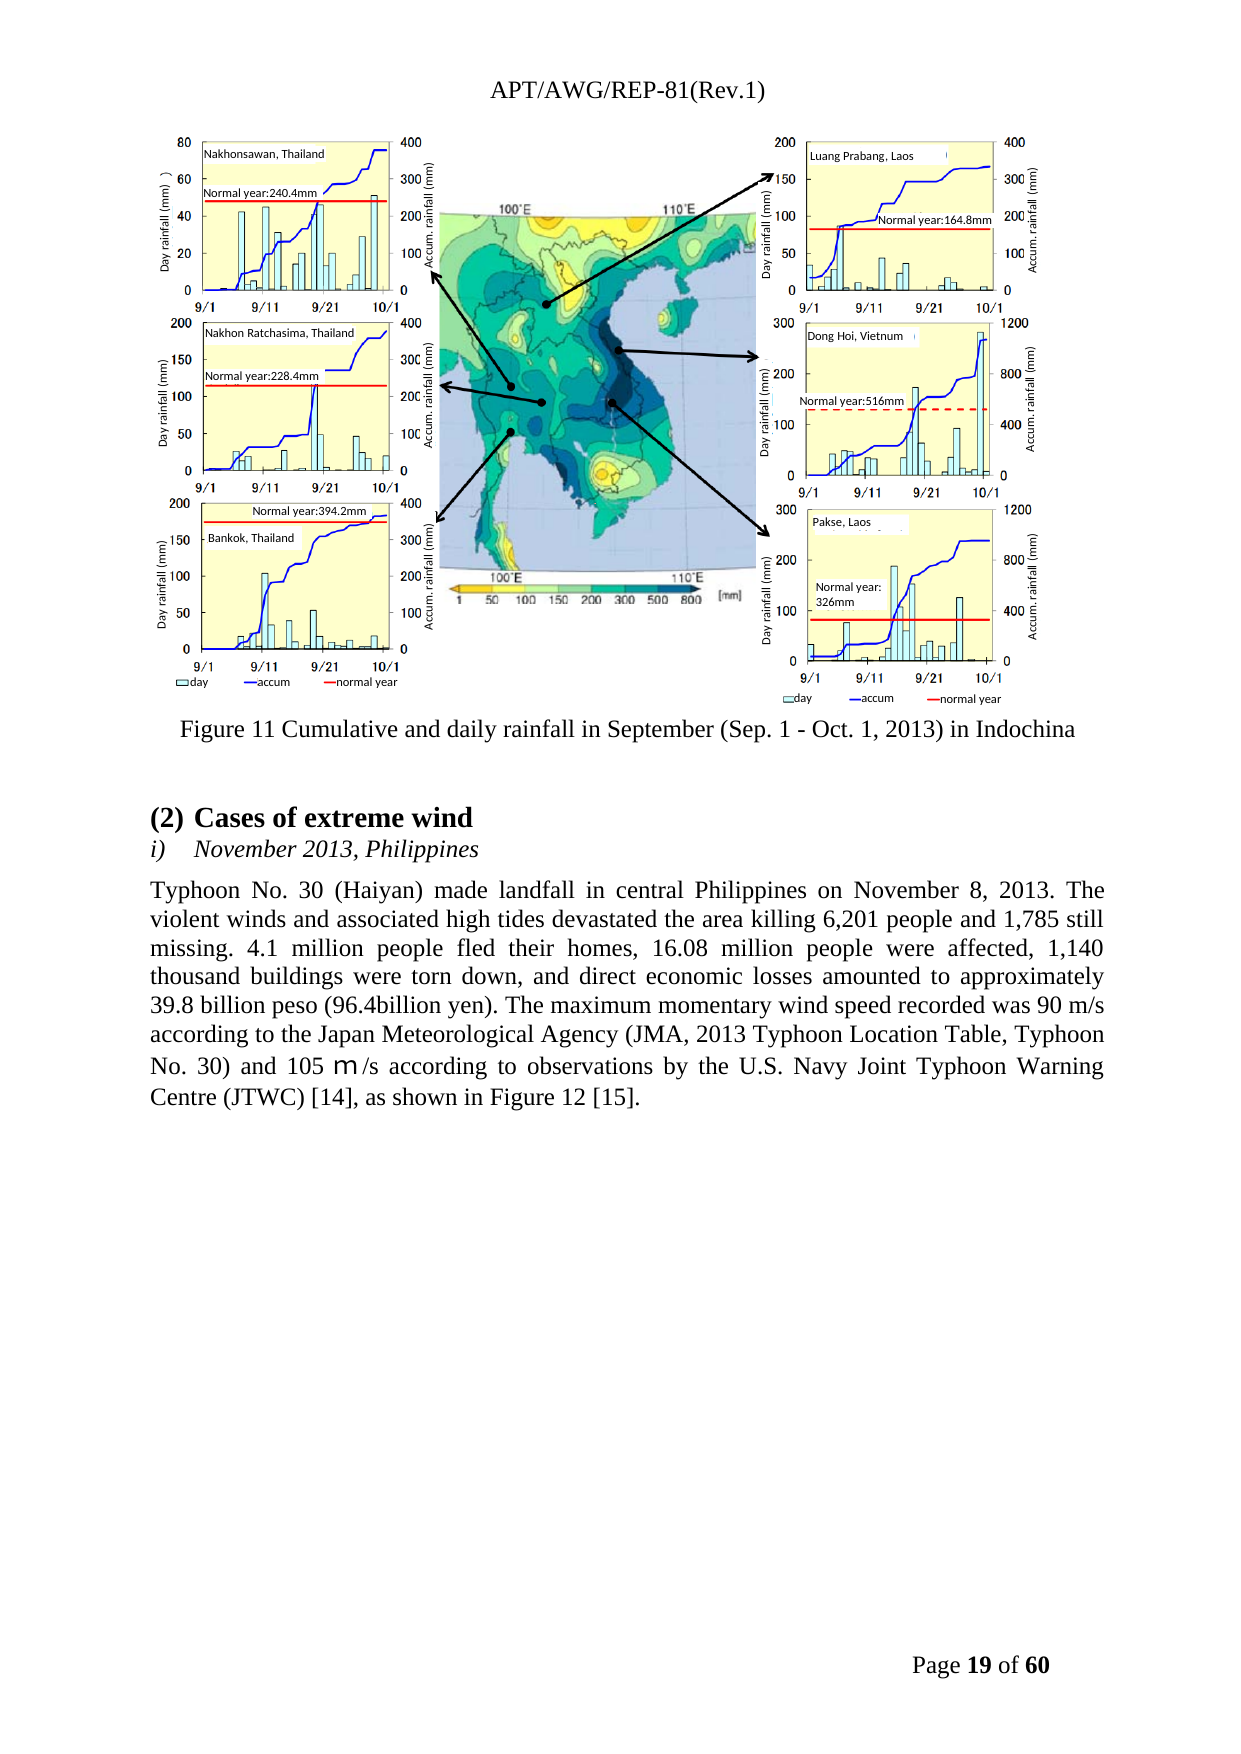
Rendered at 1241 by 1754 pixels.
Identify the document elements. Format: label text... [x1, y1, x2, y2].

list November 2013, Philippines [150, 834, 1105, 863]
text Typhoon No. 30 (Haiyan) made landfall in central Philippines on November 8, 2013. The violent winds and associated high tides devastated the area killing 6,201 people and 1,785 still missing. 4.1 million people fled their homes, 16.08 million people were affected, 1,140 thousand buildings were torn down, and direct economic losses amounted to approximately 39.8 billion peso (96.4billion yen). The maximum momentary wind speed recorded was 90 m/s according to the Japan Meteorological Agency (JMA, 2013 Typhoon Location Table, Typhoon No. 30) and 105ｍ/s according to observations by the U.S. Navy Joint Typhoon Warning Centre (JTWC) [14], as shown in Figure 12 [15]. [150, 875, 1105, 1111]
text Cases of extreme wind [150, 800, 1105, 834]
text Figure 11 Cumulative and daily rainfall in September (Sep. 1 - Oct. 1, 2013) in Indochina [150, 714, 1105, 742]
